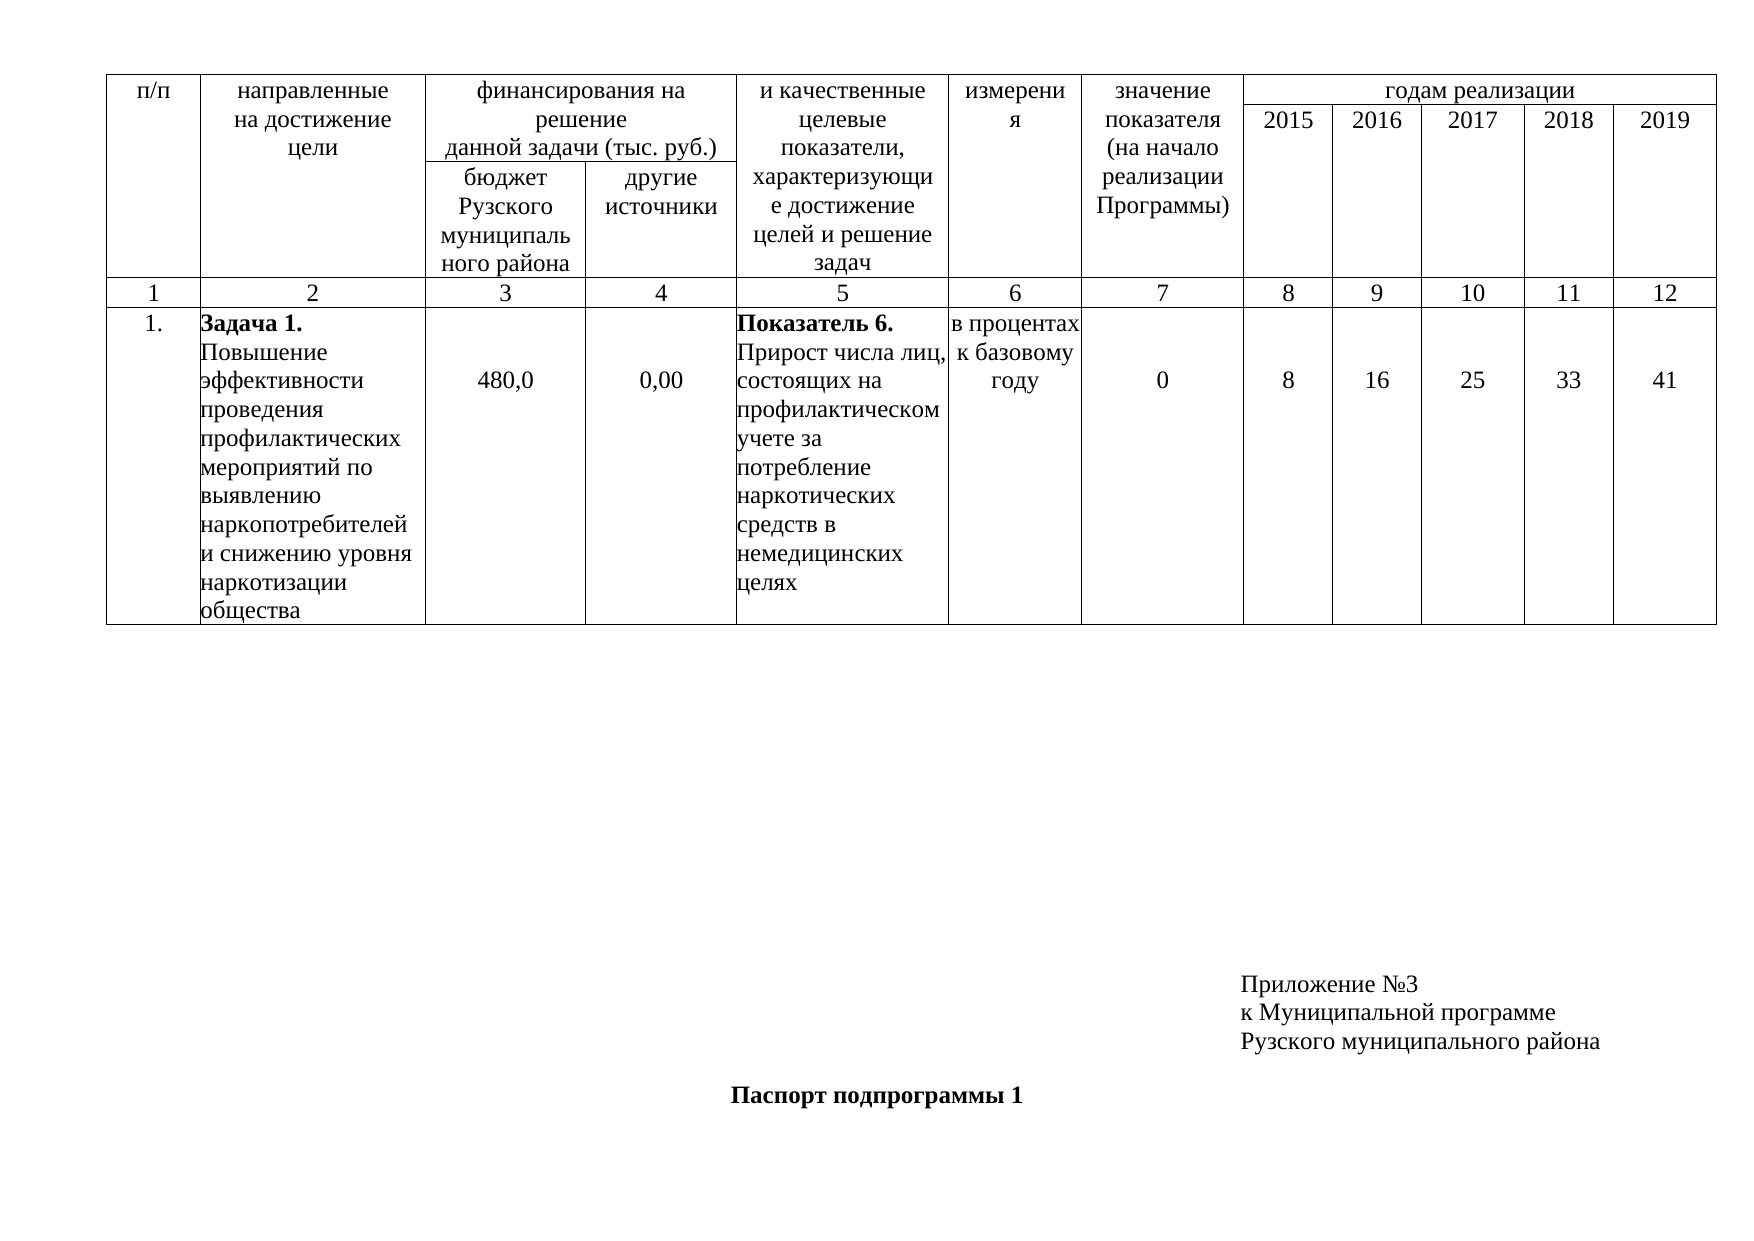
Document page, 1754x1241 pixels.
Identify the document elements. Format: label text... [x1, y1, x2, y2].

table_cell 2018 [1525, 105, 1613, 277]
table_cell 6 [949, 278, 1081, 307]
table_cell 1 [107, 278, 200, 307]
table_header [201, 75, 425, 277]
text Рузского муниципального района [1240, 1026, 1668, 1055]
table_cell 3 [426, 278, 585, 307]
text к Муниципальной программе [1240, 997, 1668, 1026]
table_cell 25 [1422, 308, 1524, 624]
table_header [1082, 75, 1243, 277]
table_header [1244, 75, 1716, 104]
table_cell 8 [1244, 308, 1332, 624]
table_cell 4 [586, 278, 736, 307]
table_cell в процентах к базовому году [949, 308, 1081, 624]
table_cell 41 [1614, 308, 1716, 624]
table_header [737, 75, 948, 277]
table_cell 11 [1525, 278, 1613, 307]
table_header № п/п [107, 75, 200, 277]
table_cell 2017 [1422, 105, 1524, 277]
text Приложение №3 [1240, 969, 1637, 997]
table_cell 480,0 [426, 308, 585, 624]
table_cell 2019 [1614, 105, 1716, 277]
table_header Единица измерения [949, 75, 1081, 277]
table_cell 10 [1422, 278, 1524, 307]
table_cell 2016 [1333, 105, 1421, 277]
table_cell 12 [1614, 278, 1716, 307]
table_cell 5 [737, 278, 948, 307]
table_cell Показатель 6. Прирост числа лиц, состоящих на профилактическом учете за потребление наркотических средств в немедицинских целях [737, 308, 948, 624]
table_cell 0 [1082, 308, 1243, 624]
table_cell бюджет Рузского муниципального района [426, 162, 585, 277]
table_cell 0,00 [586, 308, 736, 624]
table_cell Задача 1. Повышение эффективности проведения профилактических мероприятий по выявлению наркопотребителей и снижению уровня наркотизации общества [201, 308, 425, 624]
text Паспорт подпрограммы 1 [118, 1080, 1636, 1109]
table_cell 7 [1082, 278, 1243, 307]
table_cell 2 [201, 278, 425, 307]
table_cell 2015 [1244, 105, 1332, 277]
table_cell другие источники [586, 162, 736, 277]
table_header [426, 75, 736, 161]
table_cell 16 [1333, 308, 1421, 624]
table_cell 33 [1525, 308, 1613, 624]
table_cell 9 [1333, 278, 1421, 307]
table_cell 8 [1244, 278, 1332, 307]
table_cell 1. [107, 308, 200, 624]
